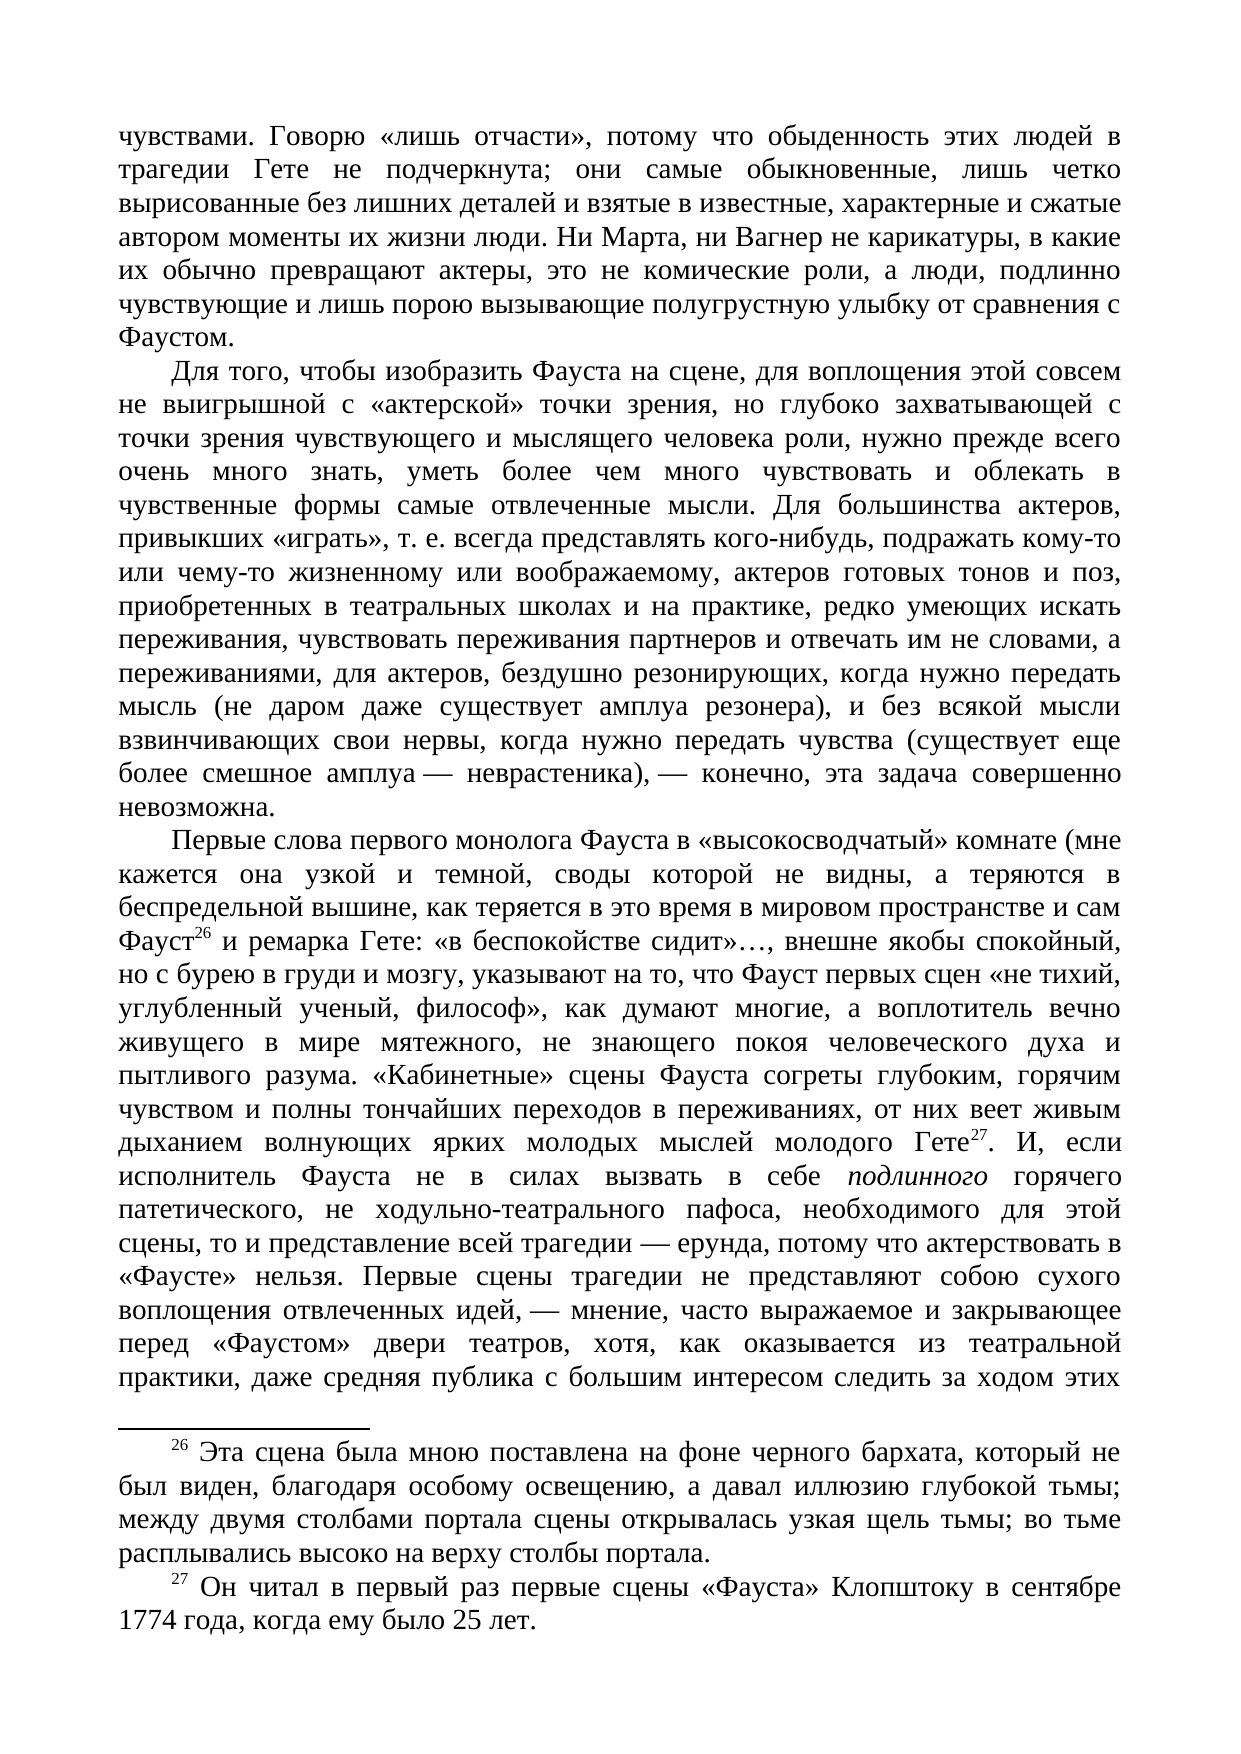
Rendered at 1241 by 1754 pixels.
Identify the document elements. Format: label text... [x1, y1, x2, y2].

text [118, 118, 1122, 353]
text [118, 822, 1122, 1393]
text Для того, чтобы изобразить Фауста на сцене, для воплощения этой совсем не выигрышной с «актерской» точки зрения, но глубоко захватывающей с точки зрения чувствующего и мыслящего человека роли, нужно прежде всего очень много знать, уметь более чем много чувствовать и облекать в чувственные формы самые отвлеченные мысли. Для большинства актеров, привыкших «играть», т. е. всегда представлять кого-нибудь, подражать кому-то или чему-то жизненному или воображаемому, актеров готовых тонов и поз, приобретенных в театральных школах и на практике, редко умеющих искать переживания, чувствовать переживания партнеров и отвечать им не словами, а переживаниями, для актеров, бездушно резонирующих, когда нужно передать мысль (не даром даже существует амплуа резонера), и без всякой мысли взвинчивающих свои нервы, когда нужно передать чувства (существует еще более смешное амплуа — неврастеника), — конечно, эта задача совершенно невозможна. [118, 353, 1122, 822]
